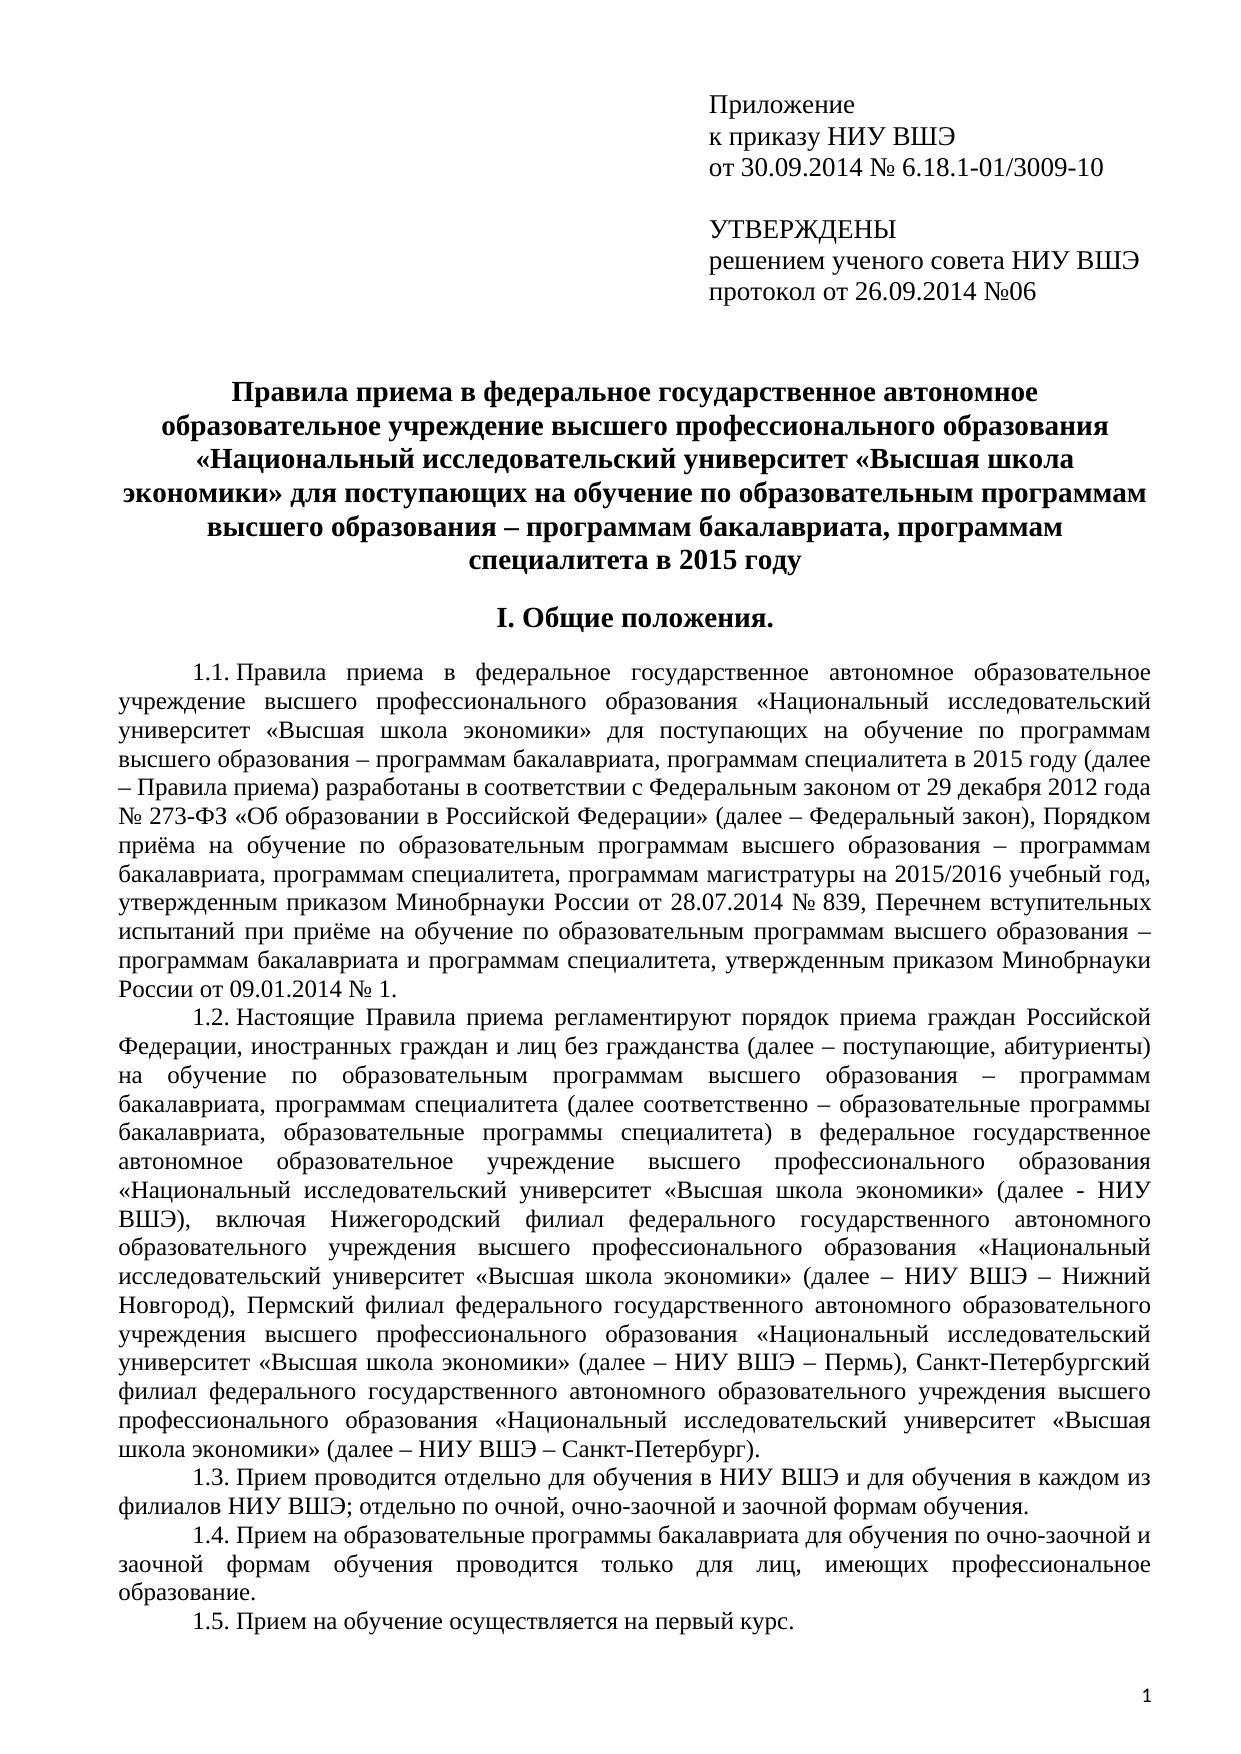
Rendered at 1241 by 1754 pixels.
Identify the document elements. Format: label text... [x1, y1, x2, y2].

text от 30.09.2014 № 6.18.1-01/3009-10 [709, 151, 1152, 182]
text протокол от 26.09.2014 №06 [709, 276, 1152, 307]
text 1.3. Прием проводится отдельно для обучения в НИУ ВШЭ и для обучения в каждом из филиалов НИУ ВШЭ; отдельно по очной, очно-заочной и заочной формам обучения. [118, 1462, 1152, 1520]
text Приложение [709, 89, 1152, 120]
text 1.5. Прием на обучение осуществляется на первый курс. [118, 1606, 1152, 1635]
text к приказу НИУ ВШЭ [709, 120, 1152, 151]
text решением ученого совета НИУ ВШЭ [709, 244, 1152, 276]
text Правила приема в федеральное государственное автономное образовательное учреждение высшего профессионального образования «Национальный исследовательский университет «Высшая школа экономики» для поступающих на обучение по образовательным программам высшего образования – программам бакалавриата, программам специалитета в 2015 году [118, 374, 1152, 576]
text 1.2. Настоящие Правила приема регламентируют порядок приема граждан Российской Федерации, иностранных граждан и лиц без гражданства (далее – поступающие, абитуриенты) на обучение по образовательным программам высшего образования – программам бакалавриата, программам специалитета (далее соответственно – образовательные программы бакалавриата, образовательные программы специалитета) в федеральное государственное автономное образовательное учреждение высшего профессионального образования «Национальный исследовательский университет «Высшая школа экономики» (далее - НИУ ВШЭ), включая Нижегородский филиал федерального государственного автономного образовательного учреждения высшего профессионального образования «Национальный исследовательский университет «Высшая школа экономики» (далее – НИУ ВШЭ – Нижний Новгород), Пермский филиал федерального государственного автономного образовательного учреждения высшего профессионального образования «Национальный исследовательский университет «Высшая школа экономики» (далее – НИУ ВШЭ – Пермь), Санкт-Петербургский филиал федерального государственного автономного образовательного учреждения высшего профессионального образования «Национальный исследовательский университет «Высшая школа экономики» (далее – НИУ ВШЭ – Санкт-Петербург). [118, 1002, 1152, 1462]
text 1.4. Прием на образовательные программы бакалавриата для обучения по очно-заочной и заочной формам обучения проводится только для лиц, имеющих профессиональное образование. [118, 1520, 1152, 1606]
text 1.1. Правила приема в федеральное государственное автономное образовательное учреждение высшего профессионального образования «Национальный исследовательский университет «Высшая школа экономики» для поступающих на обучение по программам высшего образования – программам бакалавриата, программам специалитета в 2015 году (далее – Правила приема) разработаны в соответствии с Федеральным законом от 29 декабря 2012 года № 273-ФЗ «Об образовании в Российской Федерации» (далее – Федеральный закон), Порядком приёма на обучение по образовательным программам высшего образования – программам бакалавриата, программам специалитета, программам магистратуры на 2015/2016 учебный год, утвержденным приказом Минобрнауки России от 28.07.2014 № 839, Перечнем вступительных испытаний при приёме на обучение по образовательным программам высшего образования – программам бакалавриата и программам специалитета, утвержденным приказом Минобрнауки России от 09.01.2014 № 1. [118, 657, 1152, 1002]
text УТВЕРЖДЕНЫ [709, 213, 1152, 244]
text I. Общие положения. [118, 600, 1152, 633]
